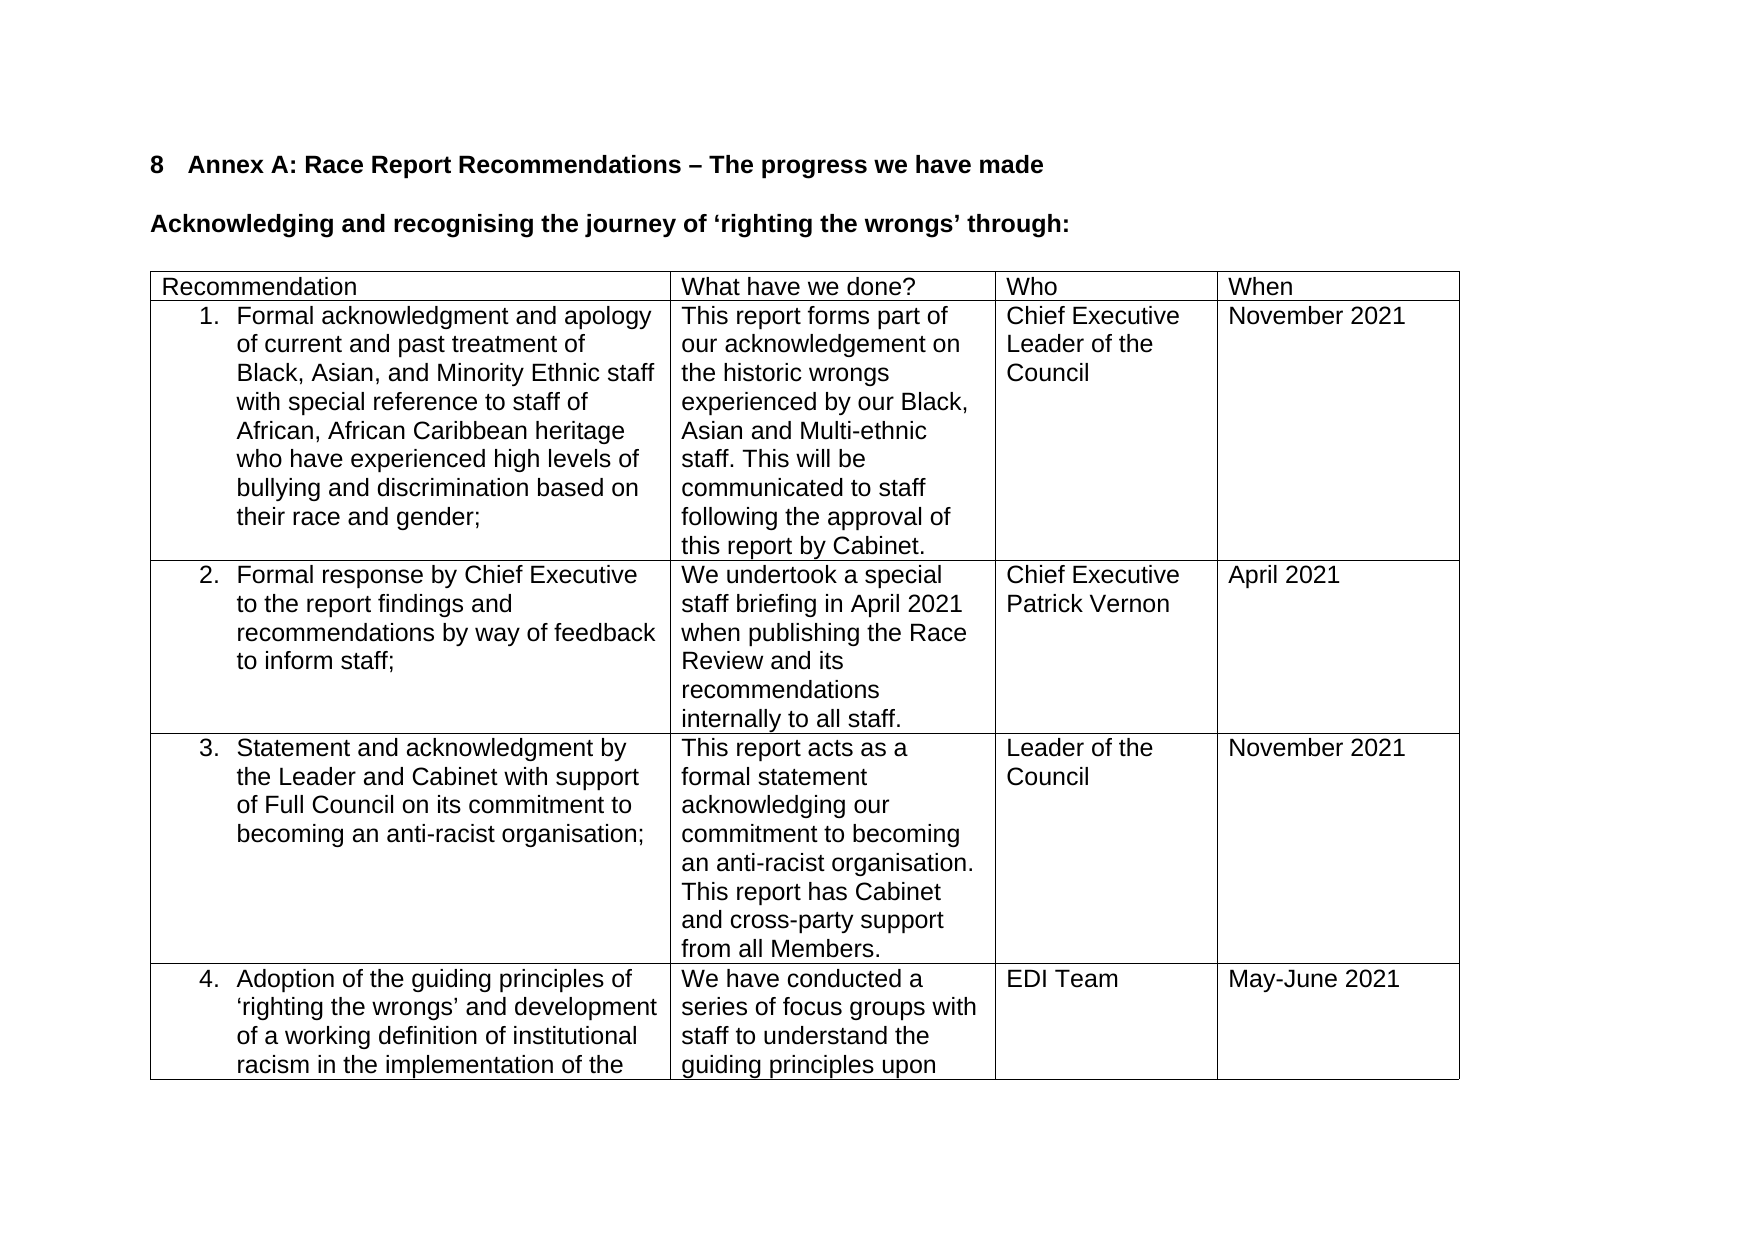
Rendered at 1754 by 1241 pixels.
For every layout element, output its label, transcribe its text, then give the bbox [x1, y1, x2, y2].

table_cell Formal acknowledgment and apology of current and past treatment of Black, Asian, and Minority Ethnic staff with special reference to staff of African, African Caribbean heritage who have experienced high levels of bullying and discrimination based on their race and gender; [151, 301, 670, 559]
table_header Recommendation [151, 272, 670, 300]
table_cell We undertook a special staff briefing in April 2021 when publishing the Race Review and its recommendations internally to all staff. [671, 561, 995, 732]
table_cell This report acts as a formal statement acknowledging our commitment to becoming an anti-racist organisation. This report has Cabinet and cross-party support from all Members. [671, 734, 995, 963]
table_cell EDI Team [996, 964, 1217, 1078]
table_cell Chief Executive Leader of the Council [996, 301, 1217, 559]
table_cell Statement and acknowledgment by the Leader and Cabinet with support of Full Council on its commitment to becoming an anti-racist organisation; [151, 734, 670, 963]
table_cell April 2021 [1218, 561, 1459, 732]
table_cell Chief Executive Patrick Vernon [996, 561, 1217, 732]
table_cell Leader of the Council [996, 734, 1217, 963]
list Annex A: Race Report Recommendations – The progress we have made [150, 150, 1604, 179]
table_cell May-June 2021 [1218, 964, 1459, 1078]
table_cell November 2021 [1218, 301, 1459, 559]
table_cell Formal response by Chief Executive to the report findings and recommendations by way of feedback to inform staff; [151, 561, 670, 732]
table_header Who [996, 272, 1217, 300]
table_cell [671, 964, 995, 1078]
table_header When [1218, 272, 1459, 300]
table_cell This report forms part of our acknowledgement on the historic wrongs experienced by our Black, Asian and Multi-ethnic staff. This will be communicated to staff following the approval of this report by Cabinet. [671, 301, 995, 559]
table_cell November 2021 [1218, 734, 1459, 963]
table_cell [151, 964, 670, 1078]
table_header What have we done? [671, 272, 995, 300]
text Acknowledging and recognising the journey of ‘righting the wrongs’ through: [150, 209, 1604, 238]
